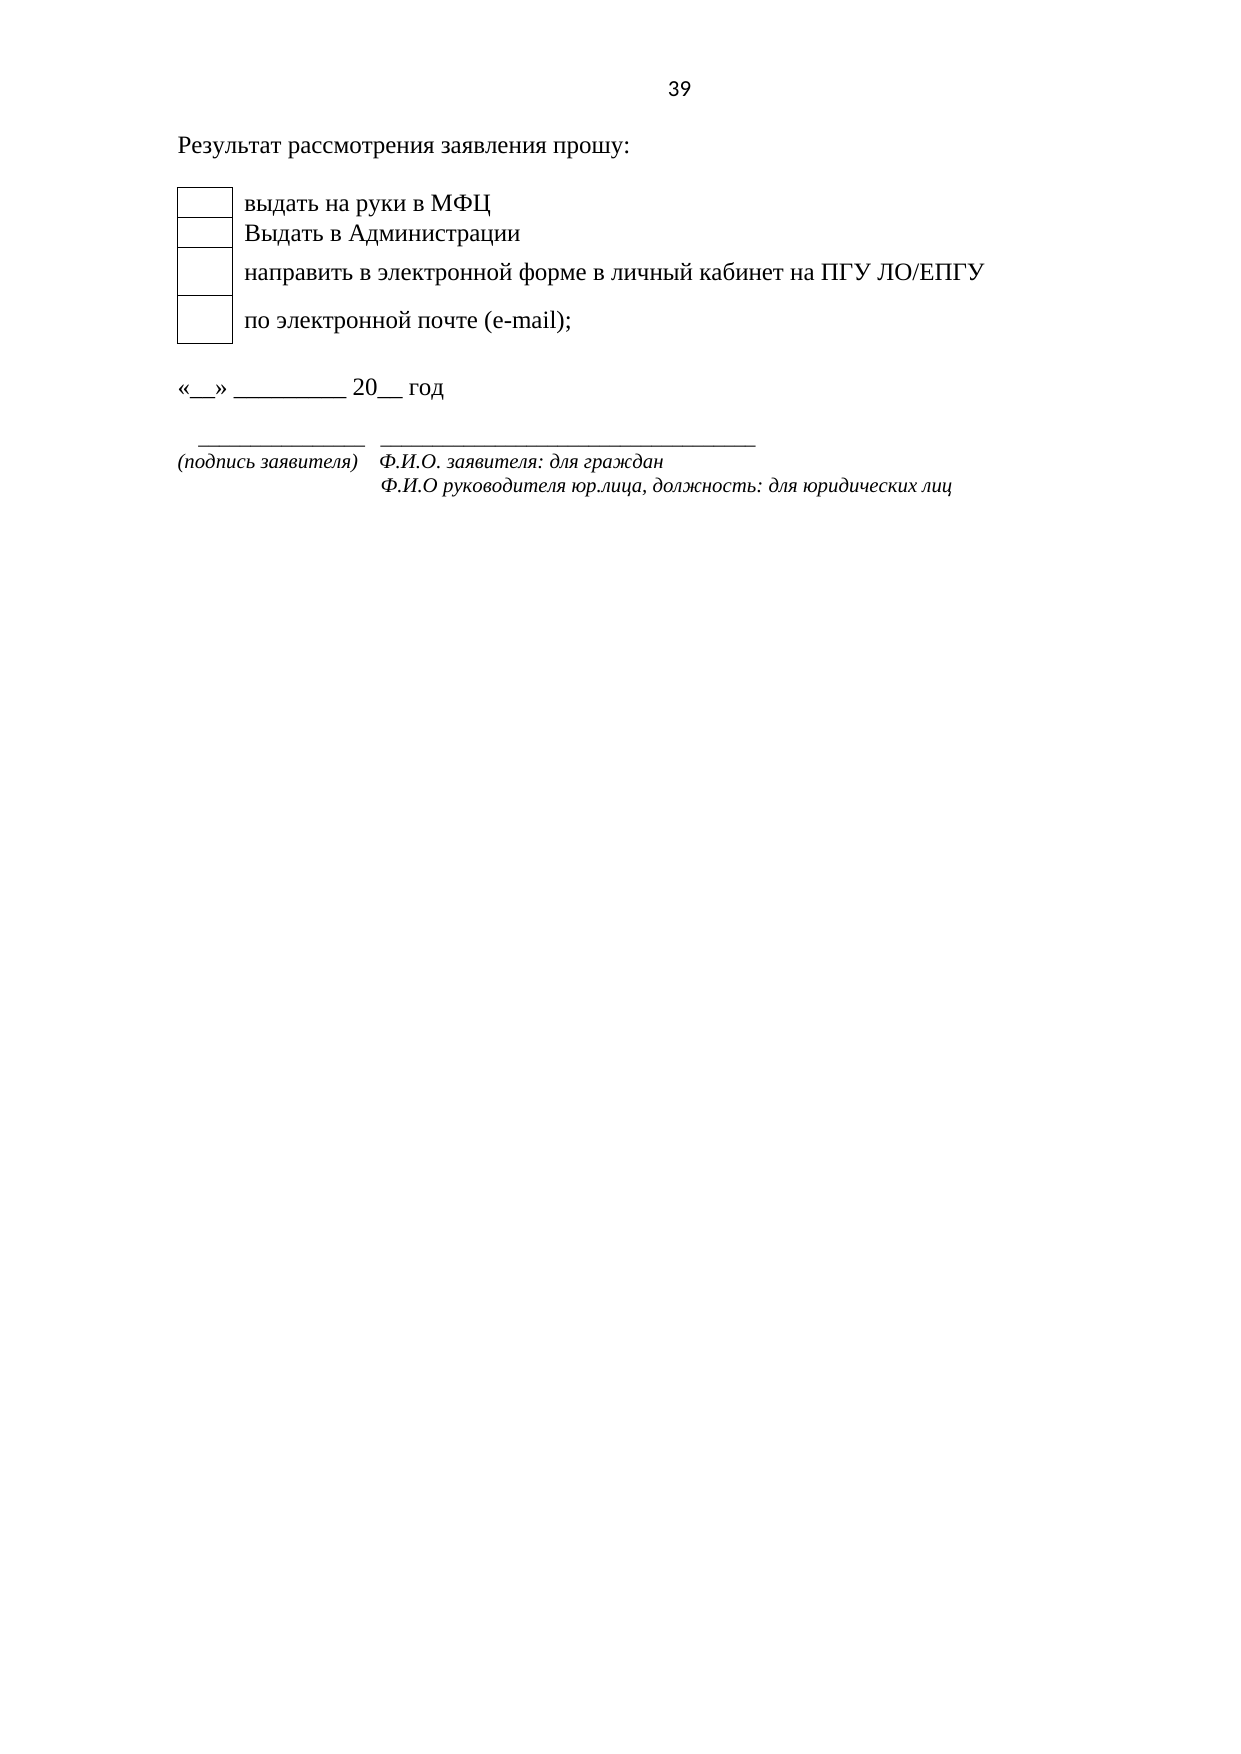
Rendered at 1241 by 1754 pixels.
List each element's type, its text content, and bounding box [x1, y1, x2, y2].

table_header выдать на руки в МФЦ [233, 187, 1226, 217]
table_cell Выдать в Администрации [233, 217, 1226, 247]
text Ф.И.О руководителя юр.лица, должность: для юридических лиц [177, 473, 1181, 497]
table_cell направить в электронной форме в личный кабинет на ПГУ ЛО/ЕПГУ [233, 247, 1226, 295]
table_cell [178, 248, 232, 295]
text Результат рассмотрения заявления прошу: [177, 130, 1181, 158]
text ________________ ____________________________________ [177, 425, 1181, 449]
table_cell [178, 296, 232, 343]
table_header [178, 188, 232, 217]
text (подпись заявителя) Ф.И.О. заявителя: для граждан [177, 449, 1181, 473]
text «__» _________ 20__ год [177, 372, 1181, 401]
table_cell [178, 218, 232, 247]
table_cell по электронной почте (e-mail); [233, 295, 1226, 343]
